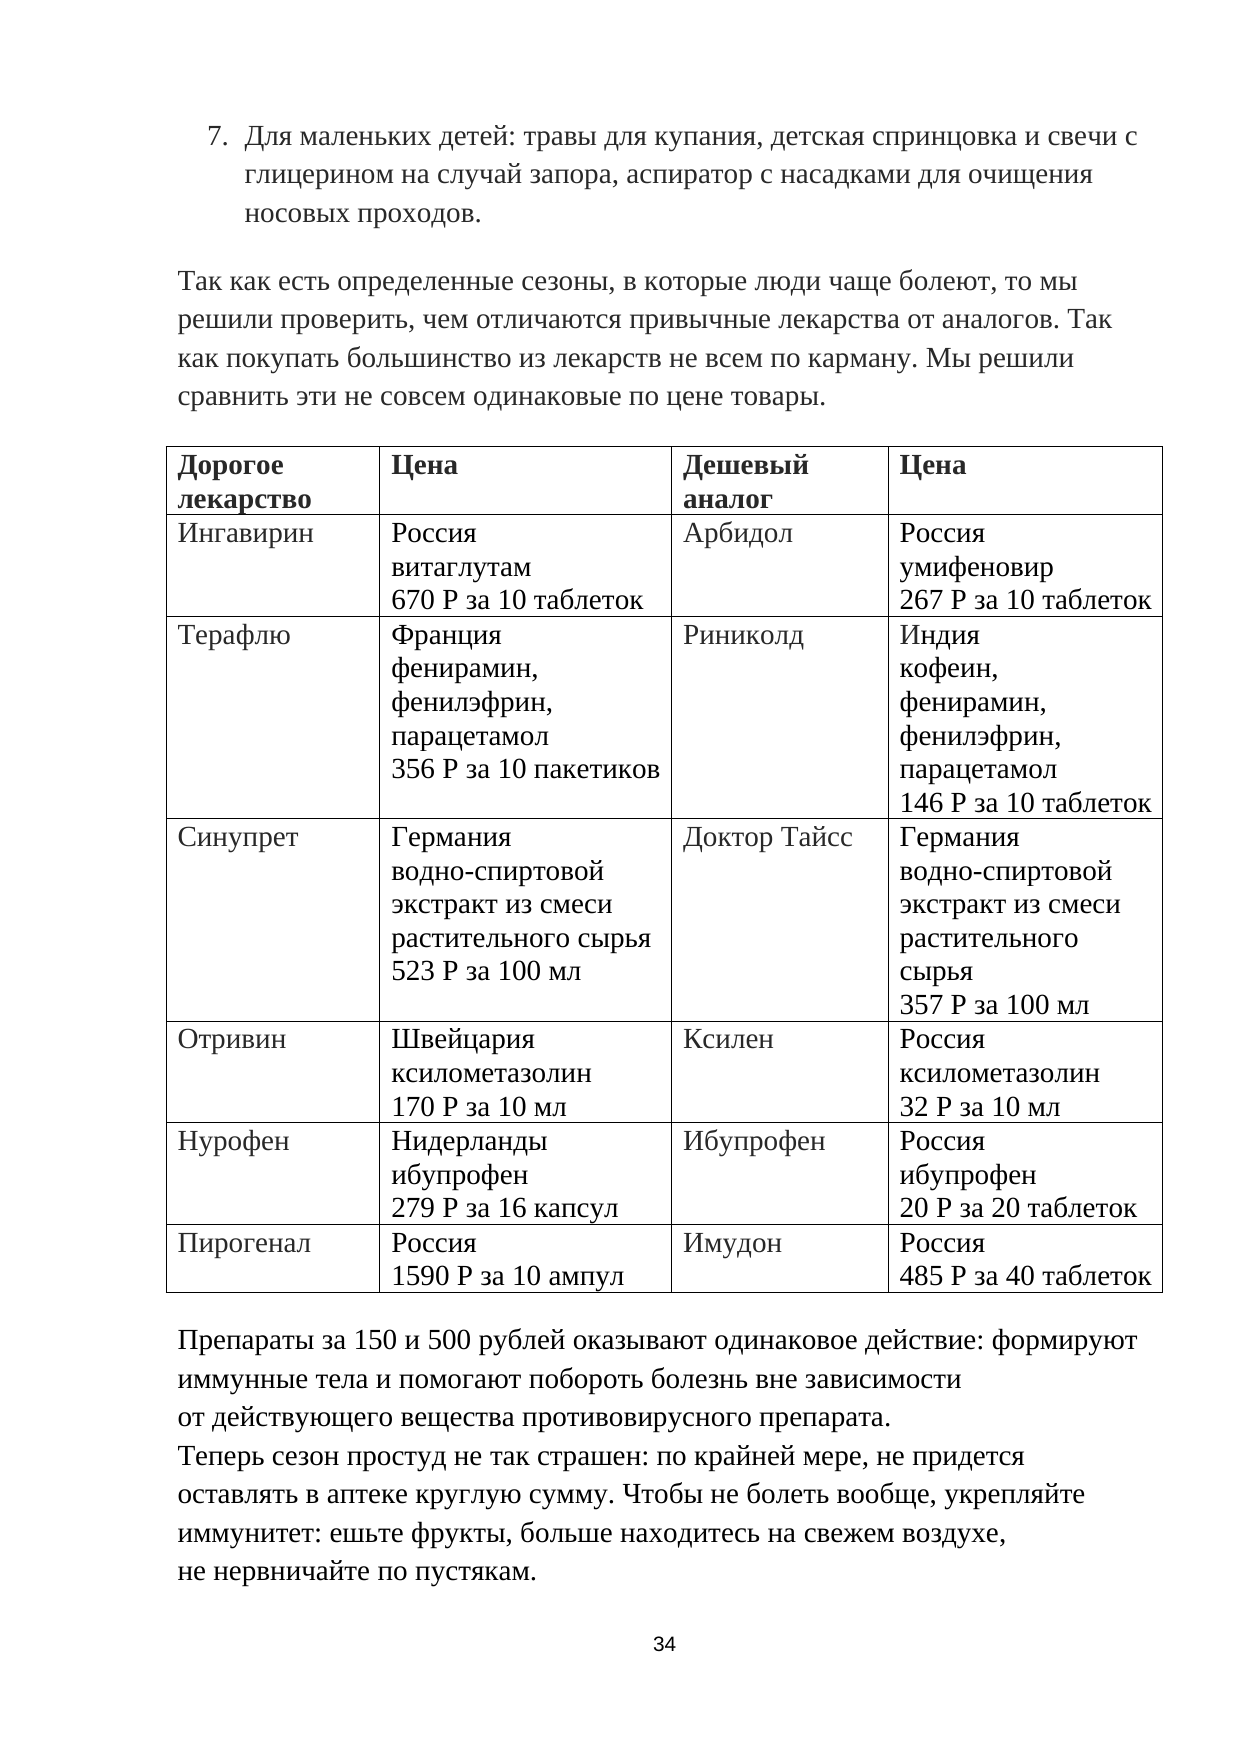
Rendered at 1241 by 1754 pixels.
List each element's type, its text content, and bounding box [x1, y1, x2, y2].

table_cell Имудон [672, 1225, 888, 1292]
table_cell Германия водно-спиртовой экстракт из смеси растительного сырья 357 Р за 100 мл [889, 819, 1162, 1021]
table_cell Ингавирин [167, 515, 379, 616]
table_cell Синупрет [167, 819, 379, 1021]
list Для маленьких детей: травы для купания, детская спринцовка и свечи с глицерином на случай запора, аспиратор с насадками для очищения носовых проходов. [207, 118, 1152, 229]
table_cell Франция фенирамин, фенилэфрин, парацетамол 356 Р за 10 пакетиков [380, 617, 671, 818]
table_cell Ибупрофен [672, 1123, 888, 1224]
table_header Дешевый аналог [672, 447, 888, 514]
table_cell Арбидол [672, 515, 888, 616]
table_cell Доктор Тайсс [672, 819, 888, 1021]
text Препараты за 150 и 500 рублей оказывают одинаковое действие: формируют иммунные тела и помогают побороть болезнь вне зависимости от действующего вещества противовирусного препарата. Теперь сезон простуд не так страшен: по крайней мере, не придется оставлять в аптеке круглую сумму. Чтобы не болеть вообще, укрепляйте иммунитет: ешьте фрукты, больше находитесь на свежем воздухе, не нервничайте по пустякам. [177, 1322, 1152, 1587]
table_header Цена [889, 447, 1162, 514]
table_cell Россия 1590 Р за 10 ампул [380, 1225, 671, 1292]
table_cell Россия ибупрофен 20 Р за 20 таблеток [889, 1123, 1162, 1224]
table_cell Риниколд [672, 617, 888, 818]
table_cell Ксилен [672, 1022, 888, 1122]
table_cell Терафлю [167, 617, 379, 818]
table_cell Отривин [167, 1022, 379, 1122]
table_cell Россия витаглутам 670 Р за 10 таблеток [380, 515, 671, 616]
table_cell Россия 485 Р за 40 таблеток [889, 1225, 1162, 1292]
text Так как есть определенные сезоны, в которые люди чаще болеют, то мы решили проверить, чем отличаются привычные лекарства от аналогов. Так как покупать большинство из лекарств не всем по карману. Мы решили сравнить эти не совсем одинаковые по цене товары. [177, 263, 1152, 412]
table_cell Германия водно-спиртовой экстракт из смеси растительного сырья 523 Р за 100 мл [380, 819, 671, 1021]
table_cell Нидерланды ибупрофен 279 Р за 16 капсул [380, 1123, 671, 1224]
table_cell Индия кофеин, фенирамин, фенилэфрин, парацетамол 146 Р за 10 таблеток [889, 617, 920, 818]
table_cell Индия кофеин, фенирамин, фенилэфрин, парацетамол 146 Р за 10 таблеток [980, 617, 1162, 818]
table_cell Нурофен [167, 1123, 379, 1224]
table_header Дорогое лекарство [167, 447, 379, 514]
table_header Цена [380, 447, 671, 514]
table_cell Россия умифеновир 267 Р за 10 таблеток [889, 515, 1162, 616]
table_cell Швейцария ксилометазолин 170 Р за 10 мл [380, 1022, 671, 1122]
table_cell Пирогенал [167, 1225, 379, 1292]
table_cell Россия ксилометазолин 32 Р за 10 мл [889, 1022, 1162, 1122]
